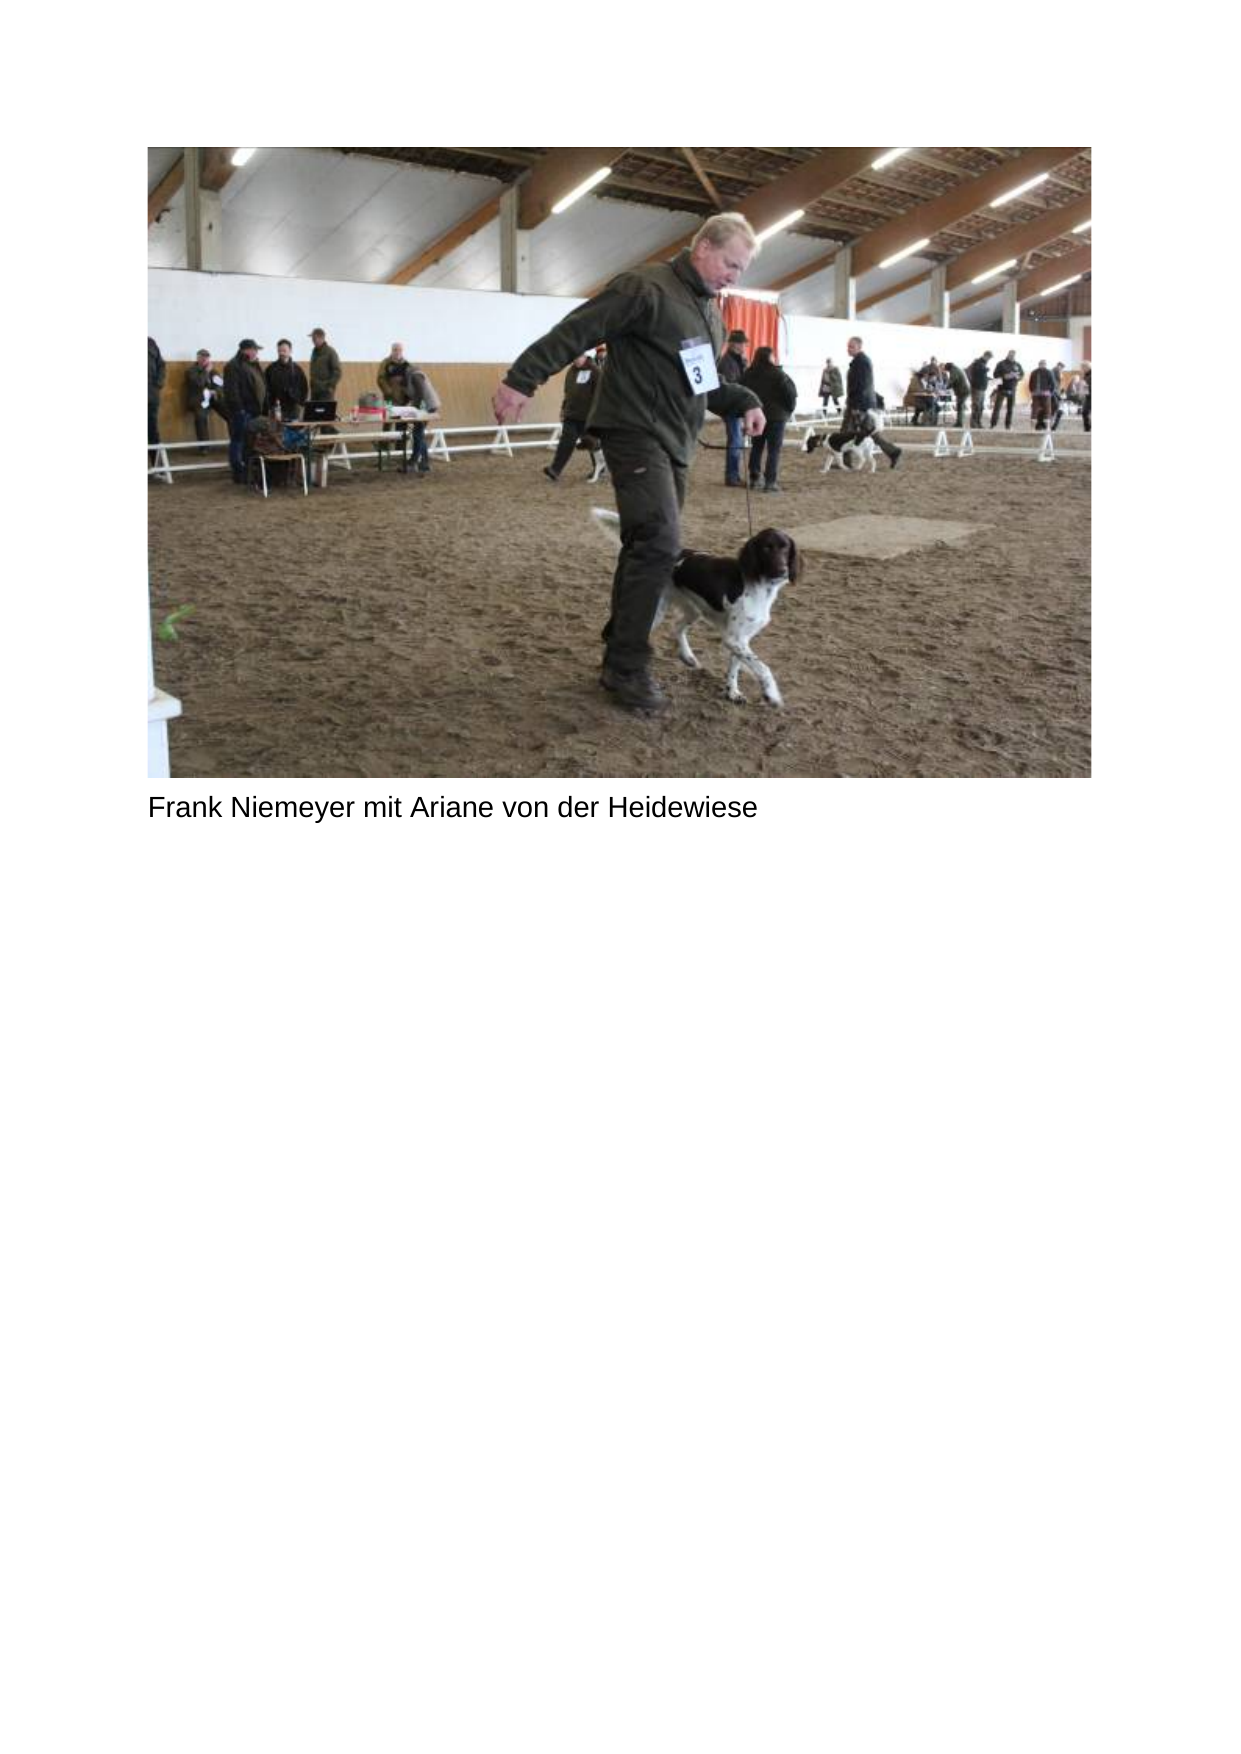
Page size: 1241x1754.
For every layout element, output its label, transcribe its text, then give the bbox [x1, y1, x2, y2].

text Frank Niemeyer mit Ariane von der Heidewiese [148, 790, 1093, 823]
picture [147, 147, 1092, 778]
